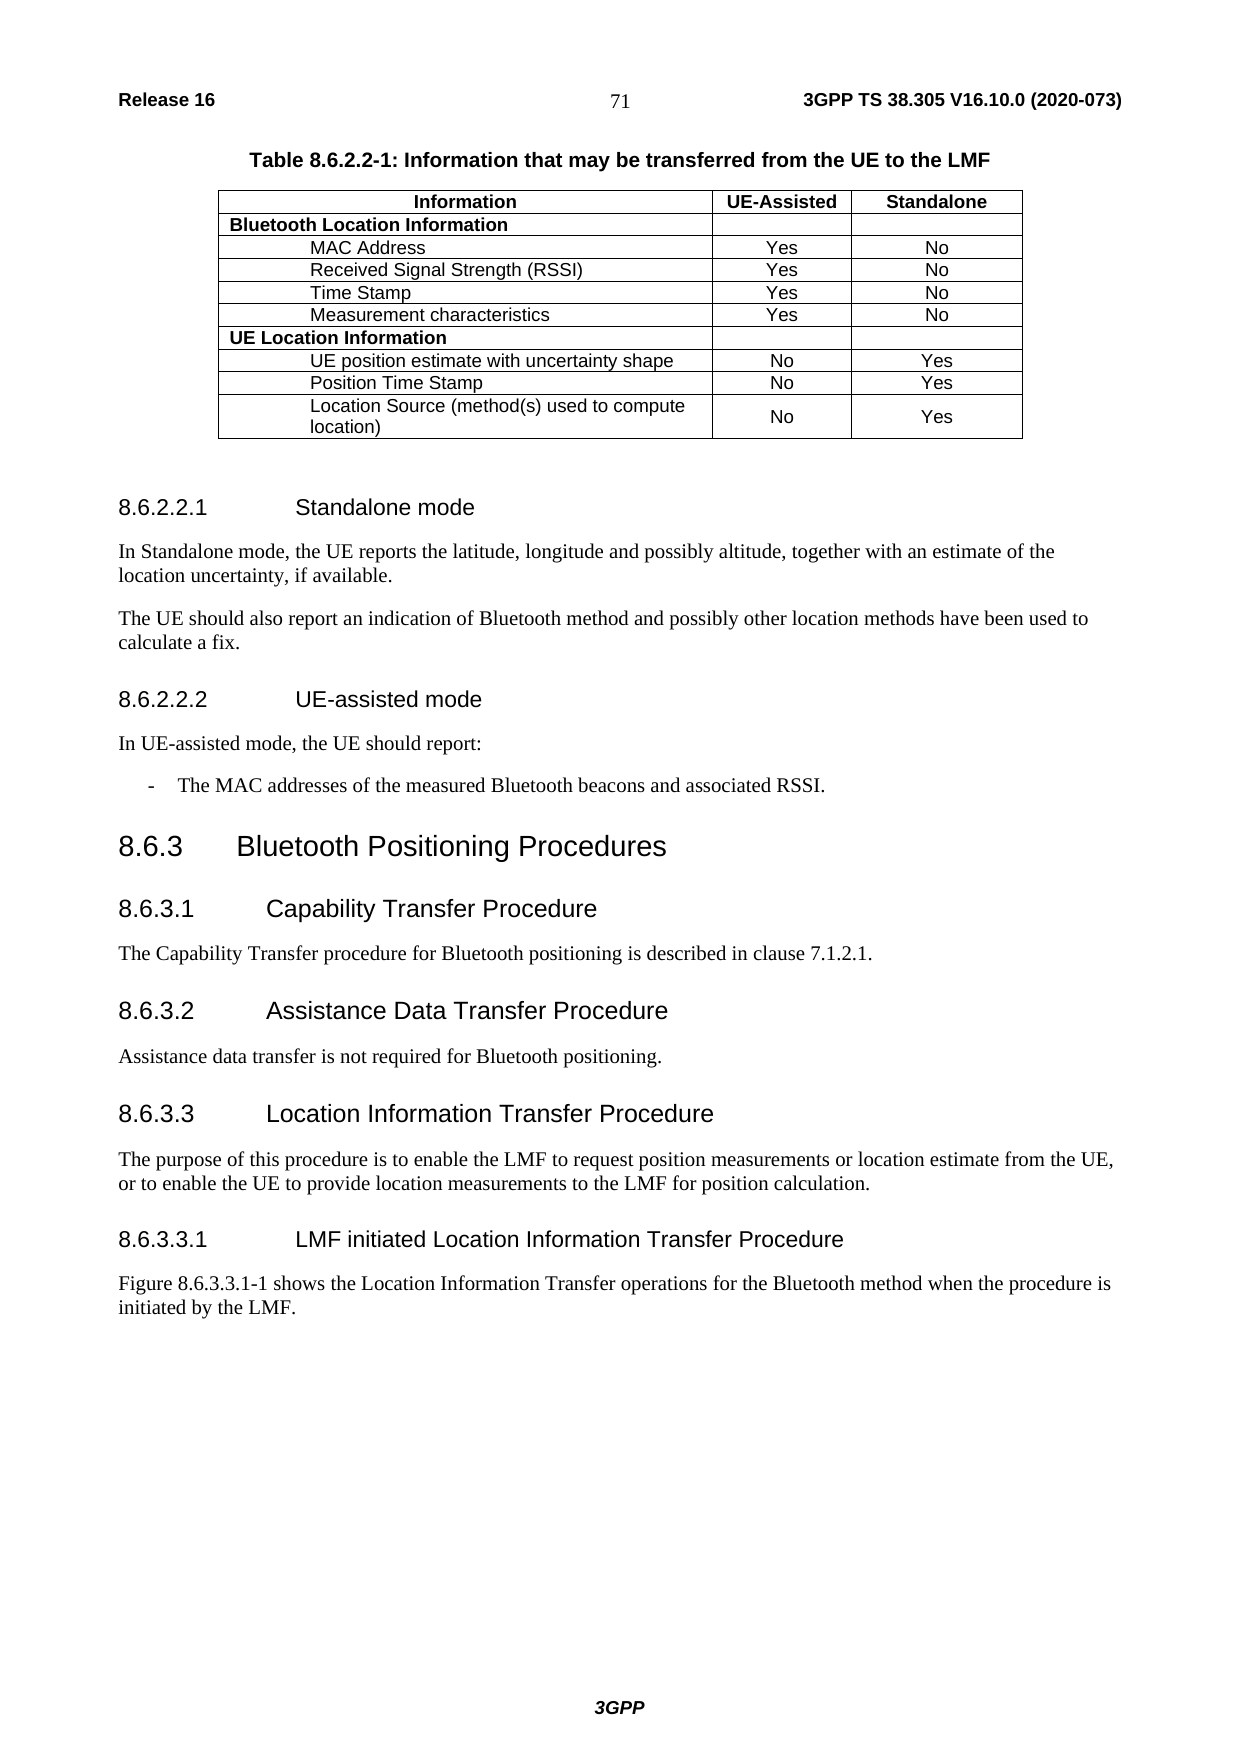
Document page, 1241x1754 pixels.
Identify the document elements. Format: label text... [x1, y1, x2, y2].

table_cell No [852, 259, 1022, 281]
subtitle 8.6.3 Bluetooth Positioning Procedures [118, 829, 1122, 862]
subtitle 8.6.3.3.1 LMF initiated Location Information Transfer Procedure [118, 1226, 1122, 1252]
table_header Information [219, 191, 712, 213]
table_cell Yes [852, 350, 1022, 371]
table_cell Received Signal Strength (RSSI) [219, 259, 712, 281]
table_cell Yes [713, 304, 851, 326]
text The purpose of this procedure is to enable the LMF to request position measurements or location estimate from the UE, or to enable the UE to provide location measurements to the LMF for position calculation. [118, 1147, 1122, 1195]
table_cell [852, 327, 1022, 348]
text - The MAC addresses of the measured Bluetooth beacons and associated RSSI. [148, 773, 1122, 797]
table_cell [713, 327, 851, 348]
table_cell Yes [713, 282, 851, 303]
text The Capability Transfer procedure for Bluetooth positioning is described in clause 7.1.2.1. [118, 941, 1122, 965]
table_cell Measurement characteristics [219, 304, 712, 326]
table_cell Position Time Stamp [219, 372, 712, 394]
table_cell UE position estimate with uncertainty shape [219, 350, 712, 371]
table_cell MAC Address [219, 236, 712, 258]
text In UE-assisted mode, the UE should report: [118, 731, 1122, 755]
table_header UE-Assisted [713, 191, 851, 213]
subtitle 8.6.2.2.1 Standalone mode [118, 494, 1122, 521]
subtitle 8.6.3.2 Assistance Data Transfer Procedure [118, 996, 1122, 1025]
table_cell Bluetooth Location Information [219, 214, 712, 235]
text The UE should also report an indication of Bluetooth method and possibly other location methods have been used to calculate a fix. [118, 606, 1122, 654]
text Figure 8.6.3.3.1-1 shows the Location Information Transfer operations for the Bluetooth method when the procedure is initiated by the LMF. [118, 1271, 1122, 1319]
table_cell No [852, 236, 1022, 258]
subtitle 8.6.3.3 Location Information Transfer Procedure [118, 1099, 1122, 1128]
table_cell No [852, 282, 1022, 303]
table_cell No [713, 395, 851, 438]
table_header Standalone [852, 191, 1022, 213]
table_cell UE Location Information [219, 327, 712, 348]
table_cell No [713, 372, 851, 394]
table_cell Yes [852, 395, 1022, 438]
table_cell Location Source (method(s) used to compute location) [219, 395, 712, 438]
text In Standalone mode, the UE reports the latitude, longitude and possibly altitude, together with an estimate of the location uncertainty, if available. [118, 539, 1122, 587]
table_cell [713, 214, 851, 235]
table_cell Yes [713, 259, 851, 281]
table_cell Yes [713, 236, 851, 258]
table_cell No [713, 350, 851, 371]
table_cell Time Stamp [219, 282, 712, 303]
subtitle 8.6.3.1 Capability Transfer Procedure [118, 893, 1122, 922]
table_cell Yes [852, 372, 1022, 394]
subtitle 8.6.2.2.2 UE-assisted mode [118, 686, 1122, 712]
table_cell [852, 214, 1022, 235]
table_cell No [852, 304, 1022, 326]
text Table 8.6.2.2-1: Information that may be transferred from the UE to the LMF [118, 147, 1122, 171]
text Assistance data transfer is not required for Bluetooth positioning. [118, 1044, 1122, 1068]
